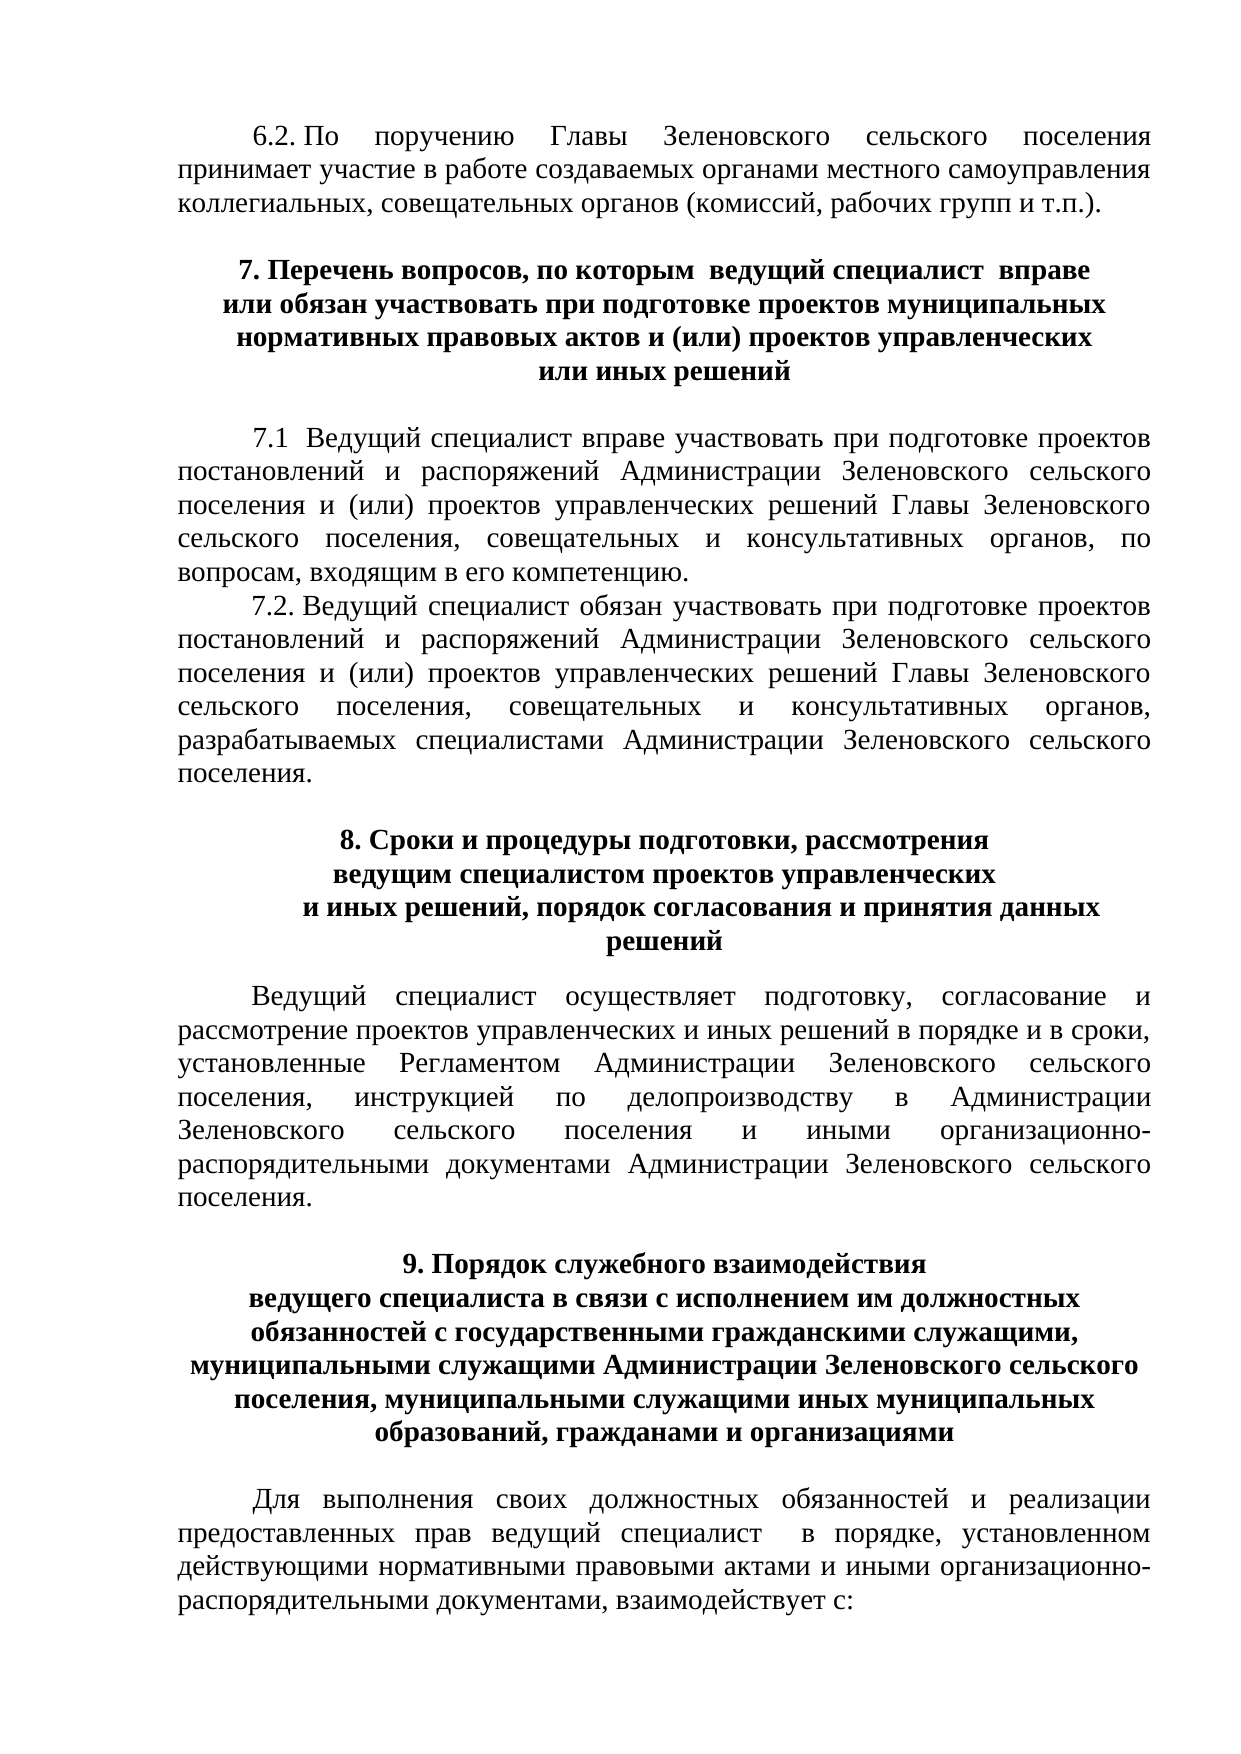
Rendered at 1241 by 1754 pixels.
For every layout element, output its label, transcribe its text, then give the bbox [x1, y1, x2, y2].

text 7. Перечень вопросов, по которым ведущий специалист вправе [177, 252, 1152, 286]
text ведущего специалиста в связи с исполнением им должностных обязанностей с государственными гражданскими служащими, муниципальными служащими Администрации Зеленовского сельского поселения, муниципальными служащими иных муниципальных образований, гражданами и организациями [177, 1280, 1152, 1448]
text или обязан участвовать при подготовке проектов муниципальных [177, 286, 1152, 319]
text 9. Порядок служебного взаимодействия [177, 1247, 1152, 1280]
text 6.2. По поручению Главы Зеленовского сельского поселения принимает участие в работе создаваемых органами местного самоуправления коллегиальных, совещательных органов (комиссий, рабочих групп и т.п.). [177, 118, 1152, 219]
text ведущим специалистом проектов управленческих [177, 856, 1152, 889]
text и иных решений, порядок согласования и принятия данных решений [177, 889, 1152, 957]
text 7.2. Ведущий специалист обязан участвовать при подготовке проектов постановлений и распоряжений Администрации Зеленовского сельского поселения и (или) проектов управленческих решений Главы Зеленовского сельского поселения, совещательных и консультативных органов, разрабатываемых специалистами Администрации Зеленовского сельского поселения. [177, 588, 1152, 789]
text 7.1 Ведущий специалист вправе участвовать при подготовке проектов постановлений и распоряжений Администрации Зеленовского сельского поселения и (или) проектов управленческих решений Главы Зеленовского сельского поселения, совещательных и консультативных органов, по вопросам, входящим в его компетенцию. [177, 420, 1152, 588]
text нормативных правовых актов и (или) проектов управленческих [177, 319, 1152, 353]
text 8. Сроки и процедуры подготовки, рассмотрения [177, 822, 1152, 856]
text Для выполнения своих должностных обязанностей и реализации предоставленных прав ведущий специалист в порядке, установленном действующими нормативными правовыми актами и иными организационно-распорядительными документами, взаимодействует с: [177, 1481, 1152, 1616]
text или иных решений [177, 353, 1152, 386]
text Ведущий специалист осуществляет подготовку, согласование и рассмотрение проектов управленческих и иных решений в порядке и в сроки, установленные Регламентом Администрации Зеленовского сельского поселения, инструкцией по делопроизводству в Администрации Зеленовского сельского поселения и иными организационно-распорядительными документами Администрации Зеленовского сельского поселения. [177, 978, 1152, 1213]
